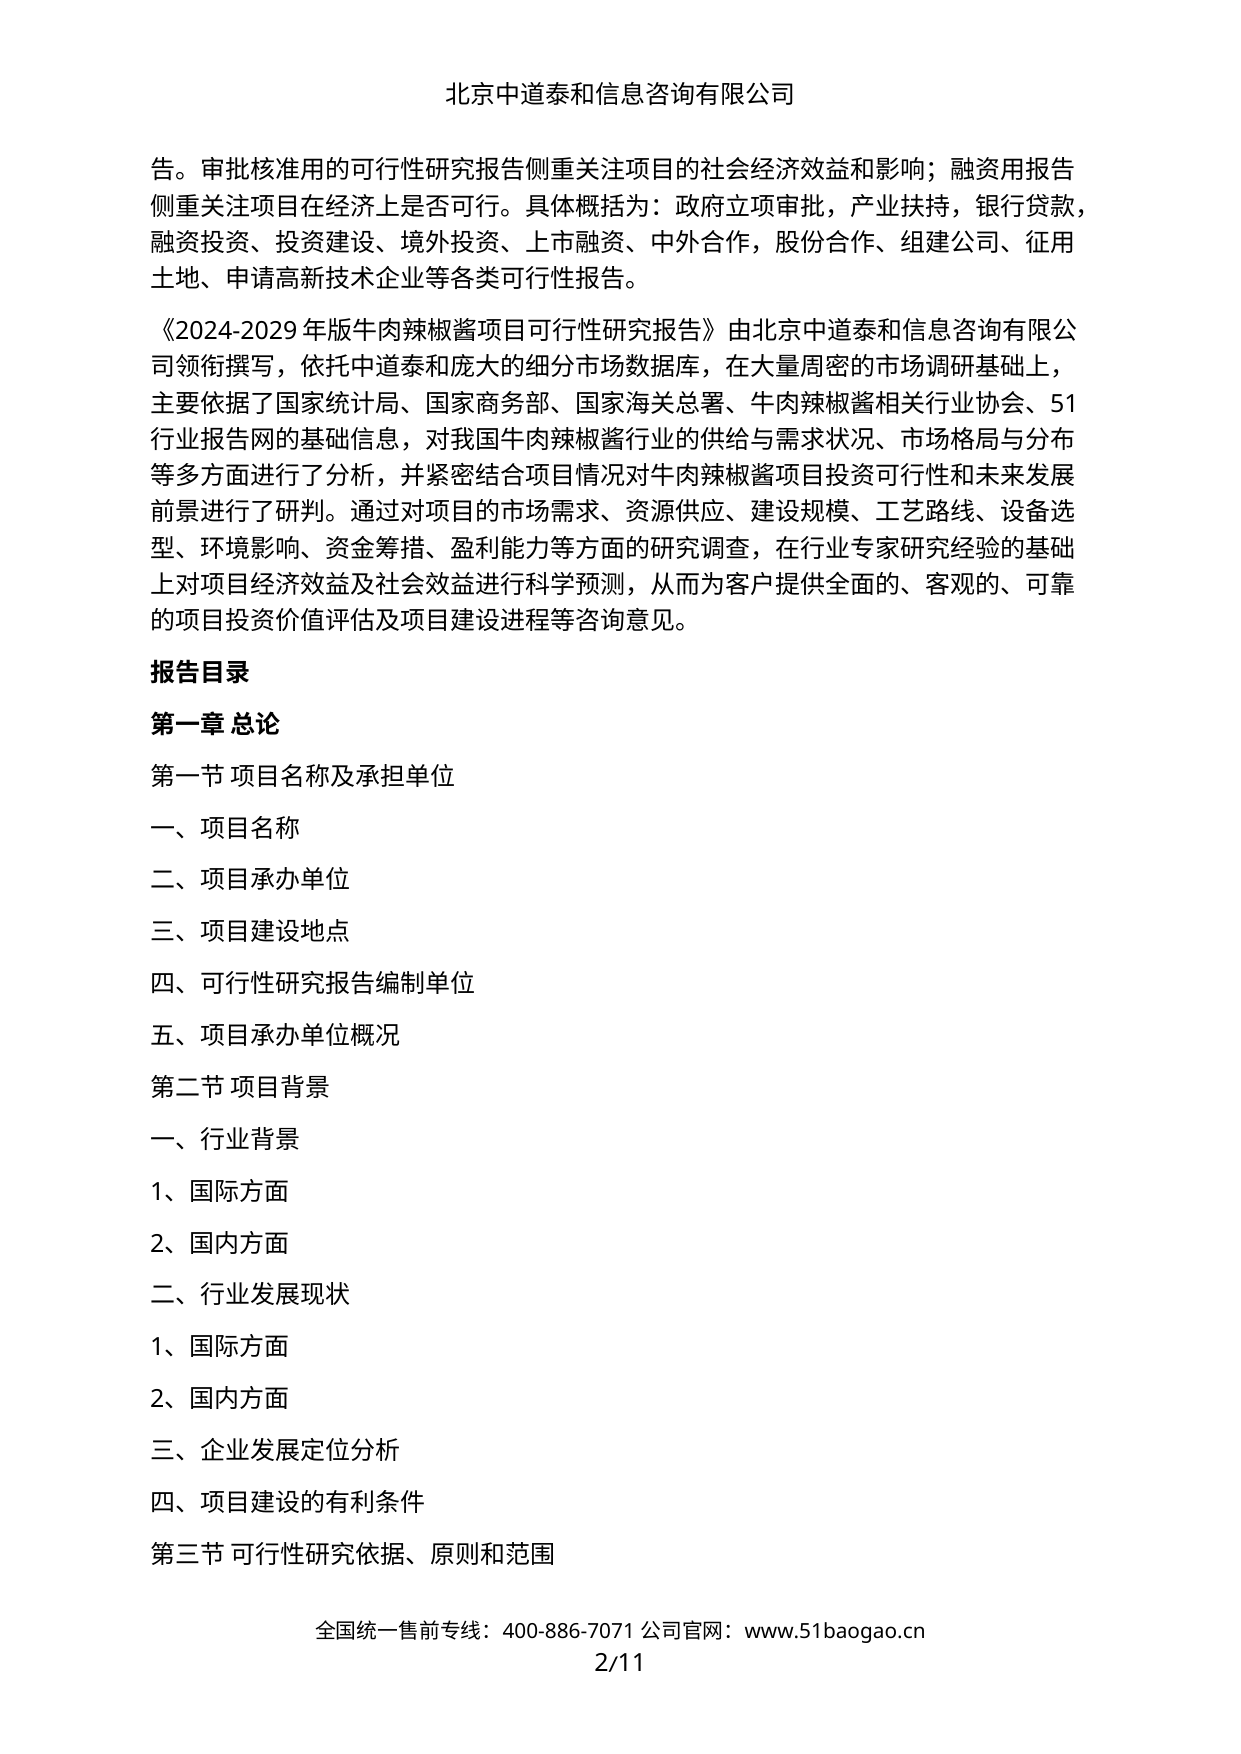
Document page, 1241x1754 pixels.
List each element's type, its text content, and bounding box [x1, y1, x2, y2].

text 一、行业背景 [150, 1119, 1090, 1156]
text 第一章 总论 [150, 704, 1090, 741]
text 第三节 可行性研究依据、原则和范围 [150, 1534, 1090, 1571]
text 报告目录 [150, 652, 1090, 689]
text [150, 150, 1090, 295]
text 《2024-2029年版牛肉辣椒酱项目可行性研究报告》由北京中道泰和信息咨询有限公司领衔撰写，依托中道泰和庞大的细分市场数据库，在大量周密的市场调研基础上，主要依据了国家统计局、国家商务部、国家海关总署、牛肉辣椒酱相关行业协会、51行业报告网的基础信息，对我国牛肉辣椒酱行业的供给与需求状况、市场格局与分布等多方面进行了分析，并紧密结合项目情况对牛肉辣椒酱项目投资可行性和未来发展前景进行了研判。通过对项目的市场需求、资源供应、建设规模、工艺路线、设备选型、环境影响、资金筹措、盈利能力等方面的研究调查，在行业专家研究经验的基础上对项目经济效益及社会效益进行科学预测，从而为客户提供全面的、客观的、可靠的项目投资价值评估及项目建设进程等咨询意见。 [150, 311, 1090, 637]
text 四、可行性研究报告编制单位 [150, 964, 1090, 1000]
text 二、项目承办单位 [150, 860, 1090, 896]
text 2、国内方面 [150, 1223, 1090, 1259]
text 第二节 项目背景 [150, 1067, 1090, 1104]
text 2、国内方面 [150, 1379, 1090, 1415]
text 1、国际方面 [150, 1171, 1090, 1207]
text 第一节 项目名称及承担单位 [150, 756, 1090, 792]
text 二、行业发展现状 [150, 1275, 1090, 1311]
text 五、项目承办单位概况 [150, 1016, 1090, 1052]
text 1、国际方面 [150, 1327, 1090, 1363]
text 四、项目建设的有利条件 [150, 1482, 1090, 1519]
text 一、项目名称 [150, 808, 1090, 844]
text 三、企业发展定位分析 [150, 1431, 1090, 1467]
text 三、项目建设地点 [150, 912, 1090, 948]
